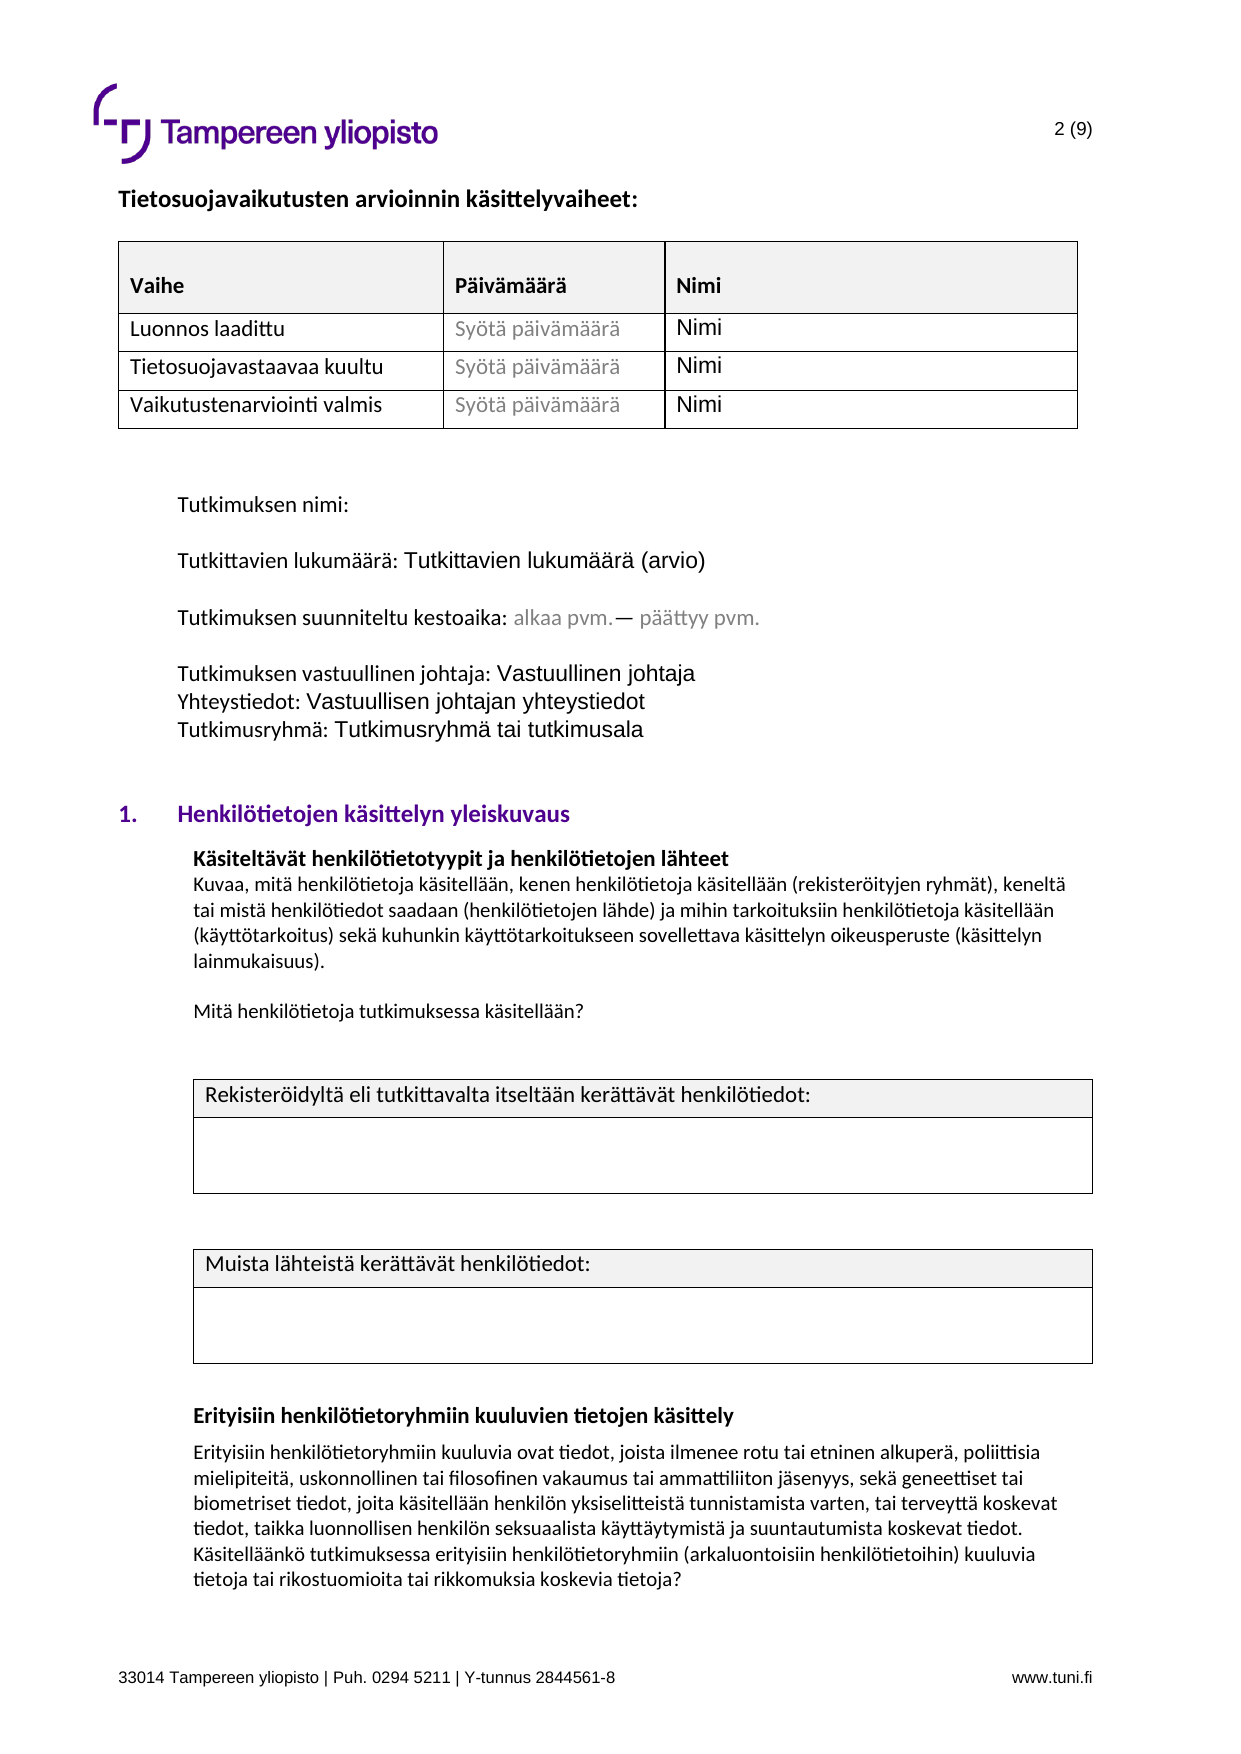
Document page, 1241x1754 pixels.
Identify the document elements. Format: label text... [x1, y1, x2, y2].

text Kuvaa, mitä henkilötietoja käsitellään, kenen henkilötietoja käsitellään (rekisteröityjen ryhmät), keneltä tai mistä henkilötiedot saadaan (henkilötietojen lähde) ja mihin tarkoituksiin henkilötietoja käsitellään (käyttötarkoitus) sekä kuhunkin käyttötarkoitukseen sovellettava käsittelyn oikeusperuste (käsittelyn lainmukaisuus). [193, 872, 1092, 973]
table_header Muista lähteistä kerättävät henkilötiedot: [194, 1250, 1092, 1287]
table_header Nimi [666, 242, 1077, 313]
table_header Rekisteröidyltä eli tutkittavalta itseltään kerättävät henkilötiedot: [194, 1080, 1092, 1117]
picture [92, 82, 438, 164]
text Tutkimuksen suunniteltu kestoaika: — [118, 603, 1092, 631]
text Tutkittavien lukumäärä: [118, 547, 1092, 575]
text Tutkimusryhmä: [118, 715, 1092, 743]
table_header Vaihe [119, 242, 443, 313]
table_header Päivämäärä [444, 242, 664, 313]
list Erityisiin henkilötietoryhmiin kuuluvien tietojen käsittely [193, 1402, 1092, 1429]
table_cell Vaikutustenarviointi valmis [119, 391, 443, 428]
list Erityisiin henkilötietoryhmiin kuuluvia ovat tiedot, joista ilmenee rotu tai etninen alkuperä, poliittisia mielipiteitä, uskonnollinen tai filosofinen vakaumus tai ammattiliiton jäsenyys, sekä geneettiset tai biometriset tiedot, joita käsitellään henkilön yksiselitteistä tunnistamista varten, tai terveyttä koskevat tiedot, taikka luonnollisen henkilön seksuaalista käyttäytymistä ja suuntautumista koskevat tiedot. Käsitelläänkö tutkimuksessa erityisiin henkilötietoryhmiin (arkaluontoisiin henkilötietoihin) kuuluvia tietoja tai rikostuomioita tai rikkomuksia koskevia tietoja? [193, 1439, 1092, 1592]
table_cell Tietosuojavastaavaa kuultu [119, 352, 443, 389]
text Yhteystiedot: [177, 687, 1092, 715]
table_cell [194, 1288, 1092, 1363]
text Tutkimuksen vastuullinen johtaja: [118, 659, 1092, 687]
subtitle Henkilötietojen käsittelyn yleiskuvaus [118, 798, 1092, 829]
text Käsiteltävät henkilötietotyypit ja henkilötietojen lähteet [118, 844, 1092, 872]
text Tutkimuksen nimi: [118, 491, 1092, 519]
table_cell [194, 1118, 1092, 1193]
table_cell Luonnos laadittu [119, 314, 443, 351]
text Mitä henkilötietoja tutkimuksessa käsitellään? [118, 999, 1092, 1024]
text Tietosuojavaikutusten arvioinnin käsittelyvaiheet: [118, 183, 1092, 213]
